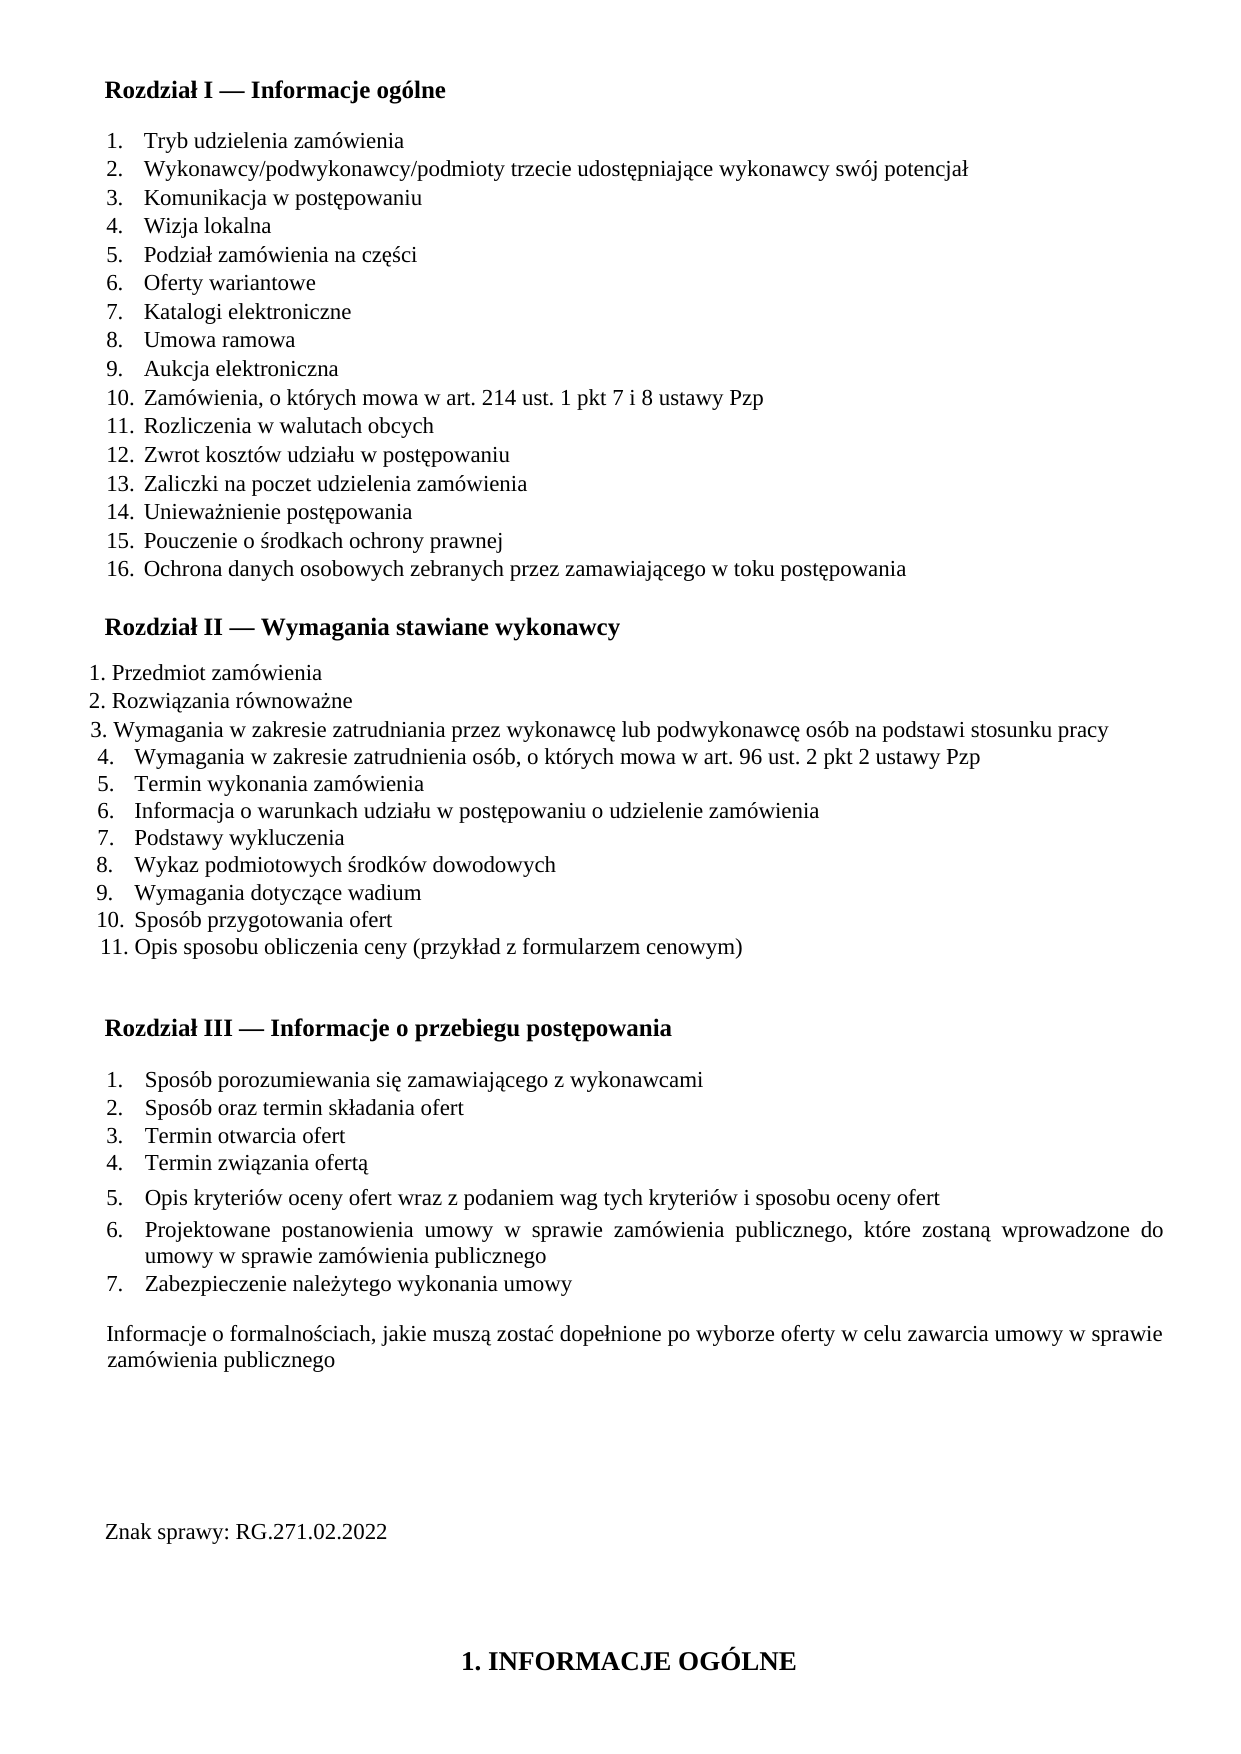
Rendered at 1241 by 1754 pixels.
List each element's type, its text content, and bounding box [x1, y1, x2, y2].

list Oferty wariantowe [106, 269, 1165, 296]
list Komunikacja w postępowaniu [106, 184, 1165, 210]
list Podział zamówienia na części [106, 241, 1165, 267]
list Unieważnienie postępowania [106, 498, 1165, 524]
list Zaliczki na poczet udzielenia zamówienia [106, 469, 1165, 496]
text Rozdział III — Informacje o przebiegu postępowania [104, 1013, 1145, 1042]
list Termin wykonania zamówienia [97, 770, 1165, 797]
text 3. Wymagania w zakresie zatrudniania przez wykonawcę lub podwykonawcę osób na podstawi stosunku pracy [90, 716, 1165, 742]
list Informacja o warunkach udziału w postępowaniu o udzielenie zamówienia [97, 797, 1165, 824]
list Tryb udzielenia zamówienia [106, 127, 1165, 153]
list Pouczenie o środkach ochrony prawnej [106, 527, 1165, 553]
text Znak sprawy: RG.271.02.2022 [104, 1518, 1165, 1544]
list Zwrot kosztów udziału w postępowaniu [106, 441, 1165, 467]
text 11. Opis sposobu obliczenia ceny (przykład z formularzem cenowym) [99, 933, 1165, 959]
list Sposób oraz termin składania ofert [106, 1094, 1165, 1120]
list Termin otwarcia ofert [106, 1122, 1165, 1148]
list Projektowane postanowienia umowy w sprawie zamówienia publicznego, które zostaną wprowadzone do umowy w sprawie zamówienia publicznego [106, 1216, 1165, 1268]
list Wykaz podmiotowych środków dowodowych [96, 851, 1165, 878]
text 1. INFORMACJE OGÓLNE [92, 1645, 1165, 1676]
list Wymagania dotyczące wadium [96, 878, 1165, 905]
text Rozdział II — Wymagania stawiane wykonawcy [104, 612, 1145, 641]
text Rozdział I — Informacje ogólne [104, 75, 1145, 104]
text 1. Przedmiot zamówienia [89, 659, 1165, 685]
list Wykonawcy/podwykonawcy/podmioty trzecie udostępniające wykonawcy swój potencjał [106, 155, 1165, 182]
list Aukcja elektroniczna [106, 355, 1165, 381]
list Rozliczenia w walutach obcych [106, 412, 1165, 438]
text 2. Rozwiązania równoważne [89, 687, 1165, 714]
list Podstawy wykluczenia [97, 824, 1165, 851]
text Informacje o formalnościach, jakie muszą zostać dopełnione po wyborze oferty w celu zawarcia umowy w sprawie zamówienia publicznego [106, 1320, 1165, 1373]
list Zamówienia, o których mowa w art. 214 ust. 1 pkt 7 i 8 ustawy Pzp [106, 384, 1165, 410]
list Opis kryteriów oceny ofert wraz z podaniem wag tych kryteriów i sposobu oceny ofert [106, 1184, 1165, 1211]
list Ochrona danych osobowych zebranych przez zamawiającego w toku postępowania [106, 555, 1165, 582]
list Termin związania ofertą [106, 1149, 1165, 1176]
list Wizja lokalna [106, 212, 1165, 239]
list Sposób porozumiewania się zamawiającego z wykonawcami [106, 1066, 1165, 1092]
list Katalogi elektroniczne [106, 298, 1165, 324]
list Zabezpieczenie należytego wykonania umowy [106, 1270, 1165, 1296]
list Umowa ramowa [106, 327, 1165, 353]
list Wymagania w zakresie zatrudnienia osób, o których mowa w art. 96 ust. 2 pkt 2 ustawy Pzp [97, 743, 1165, 769]
list Sposób przygotowania ofert [96, 906, 1165, 932]
